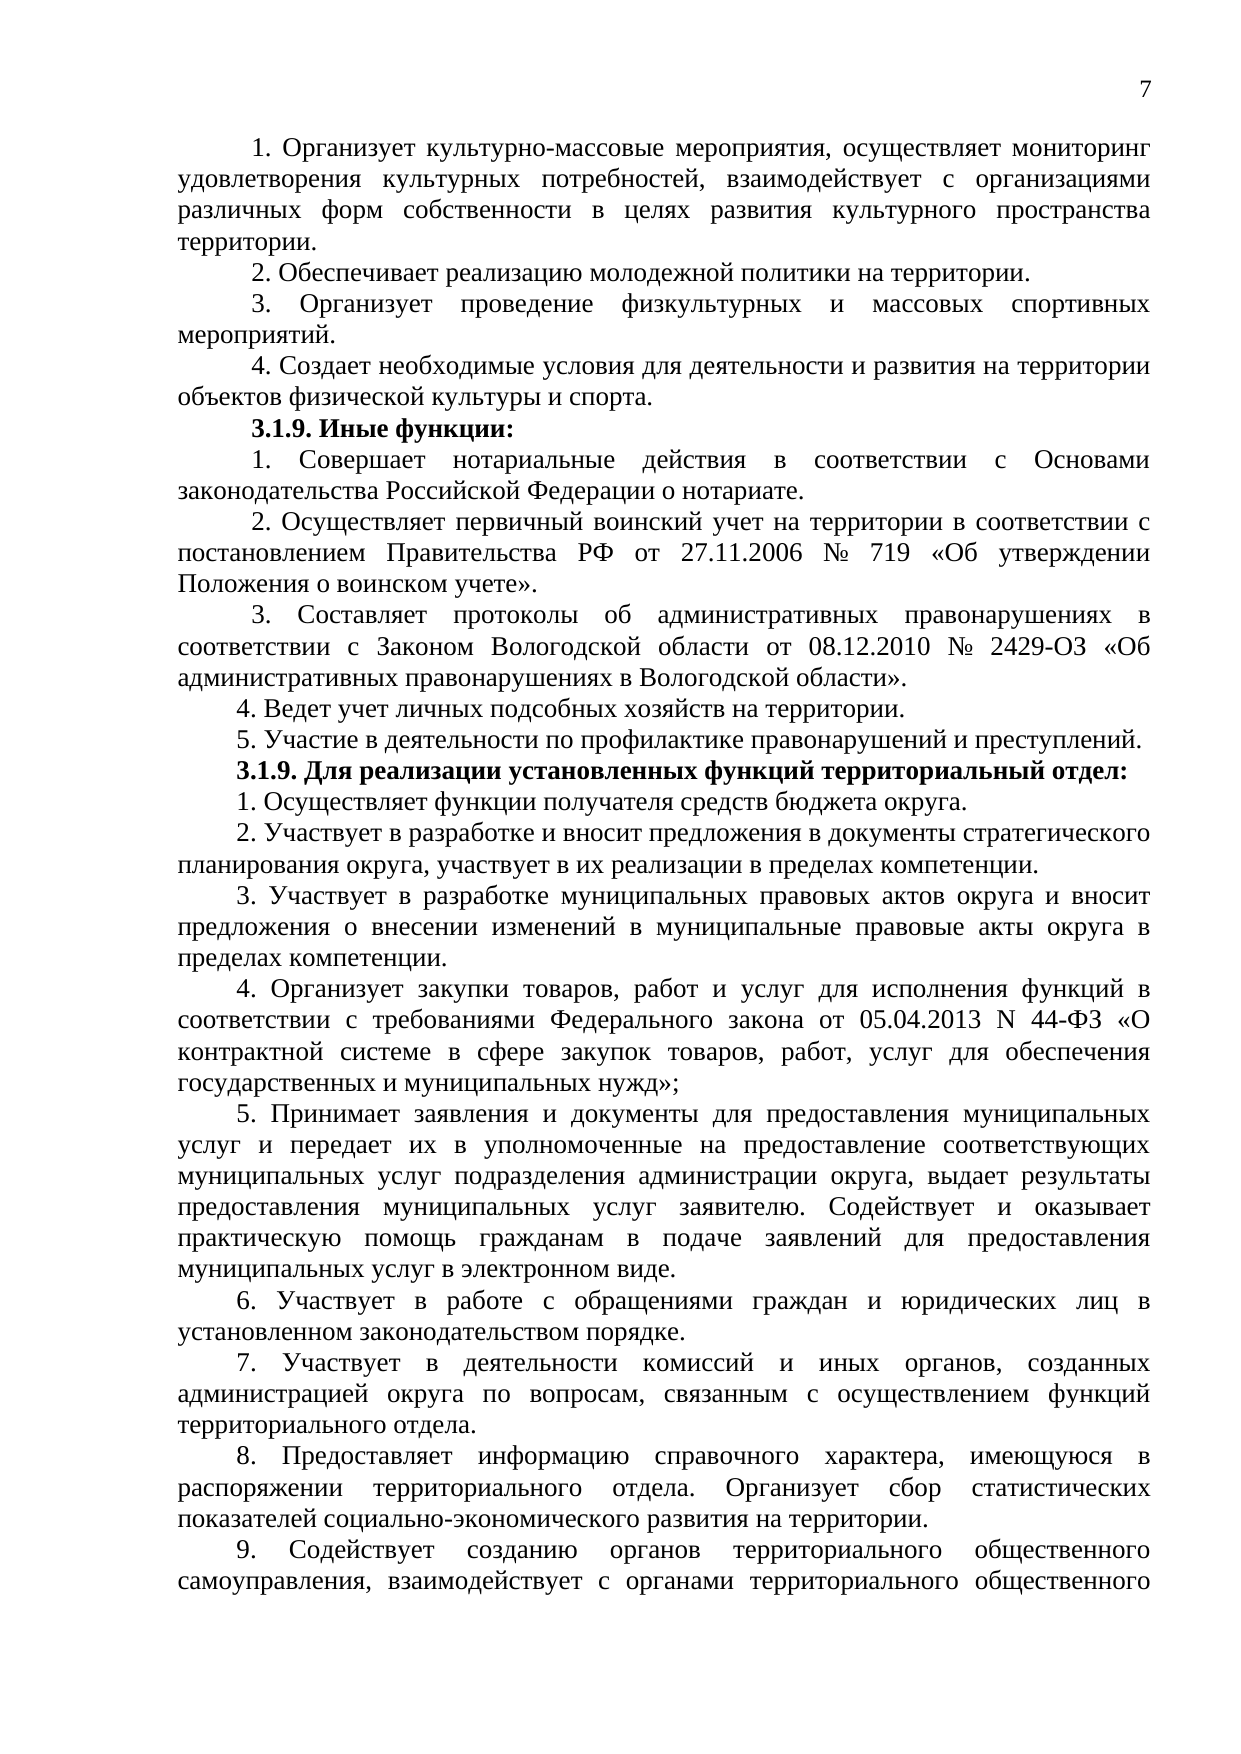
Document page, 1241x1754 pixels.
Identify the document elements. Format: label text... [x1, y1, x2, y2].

text 4. Организует закупки товаров, работ и услуг для исполнения функций в соответствии с требованиями Федерального закона от 05.04.2013 N 44-ФЗ «О контрактной системе в сфере закупок товаров, работ, услуг для обеспечения государственных и муниципальных нужд»; [177, 972, 1152, 1097]
text 3.1.9. Иные функции: [177, 412, 1152, 443]
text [177, 1533, 1152, 1595]
text 2. Обеспечивает реализацию молодежной политики на территории. [177, 256, 1152, 287]
text 3. Участвует в разработке муниципальных правовых актов округа и вносит предложения о внесении изменений в муниципальные правовые акты округа в пределах компетенции. [177, 879, 1152, 972]
text 4. Создает необходимые условия для деятельности и развития на территории объектов физической культуры и спорта. [177, 349, 1152, 412]
text 1. Организует культурно-массовые мероприятия, осуществляет мониторинг удовлетворения культурных потребностей, взаимодействует с организациями различных форм собственности в целях развития культурного пространства территории. [177, 131, 1152, 256]
text 3. Организует проведение физкультурных и массовых спортивных мероприятий. [177, 287, 1152, 349]
text 1. Совершает нотариальные действия в соответствии с Основами законодательства Российской Федерации о нотариате. [177, 443, 1152, 505]
text 7. Участвует в деятельности комиссий и иных органов, созданных администрацией округа по вопросам, связанным с осуществлением функций территориального отдела. [177, 1346, 1152, 1439]
text 5. Участие в деятельности по профилактике правонарушений и преступлений. [177, 723, 1152, 754]
text 4. Ведет учет личных подсобных хозяйств на территории. [177, 692, 1152, 723]
text 2. Участвует в разработке и вносит предложения в документы стратегического планирования округа, участвует в их реализации в пределах компетенции. [177, 817, 1152, 879]
text 3.1.9. Для реализации установленных функций территориальный отдел: [177, 754, 1152, 785]
text 3. Составляет протоколы об административных правонарушениях в соответствии с Законом Вологодской области от 08.12.2010 № 2429-ОЗ «Об административных правонарушениях в Вологодской области». [177, 598, 1152, 692]
text 8. Предоставляет информацию справочного характера, имеющуюся в распоряжении территориального отдела. Организует сбор статистических показателей социально-экономического развития на территории. [177, 1439, 1152, 1533]
text 5. Принимает заявления и документы для предоставления муниципальных услуг и передает их в уполномоченные на предоставление соответствующих муниципальных услуг подразделения администрации округа, выдает результаты предоставления муниципальных услуг заявителю. Содействует и оказывает практическую помощь гражданам в подаче заявлений для предоставления муниципальных услуг в электронном виде. [177, 1097, 1152, 1284]
text 1. Осуществляет функции получателя средств бюджета округа. [177, 785, 1152, 817]
text 6. Участвует в работе с обращениями граждан и юридических лиц в установленном законодательством порядке. [177, 1284, 1152, 1346]
text 2. Осуществляет первичный воинский учет на территории в соответствии с постановлением Правительства РФ от 27.11.2006 № 719 «Об утверждении Положения о воинском учете». [177, 505, 1152, 598]
